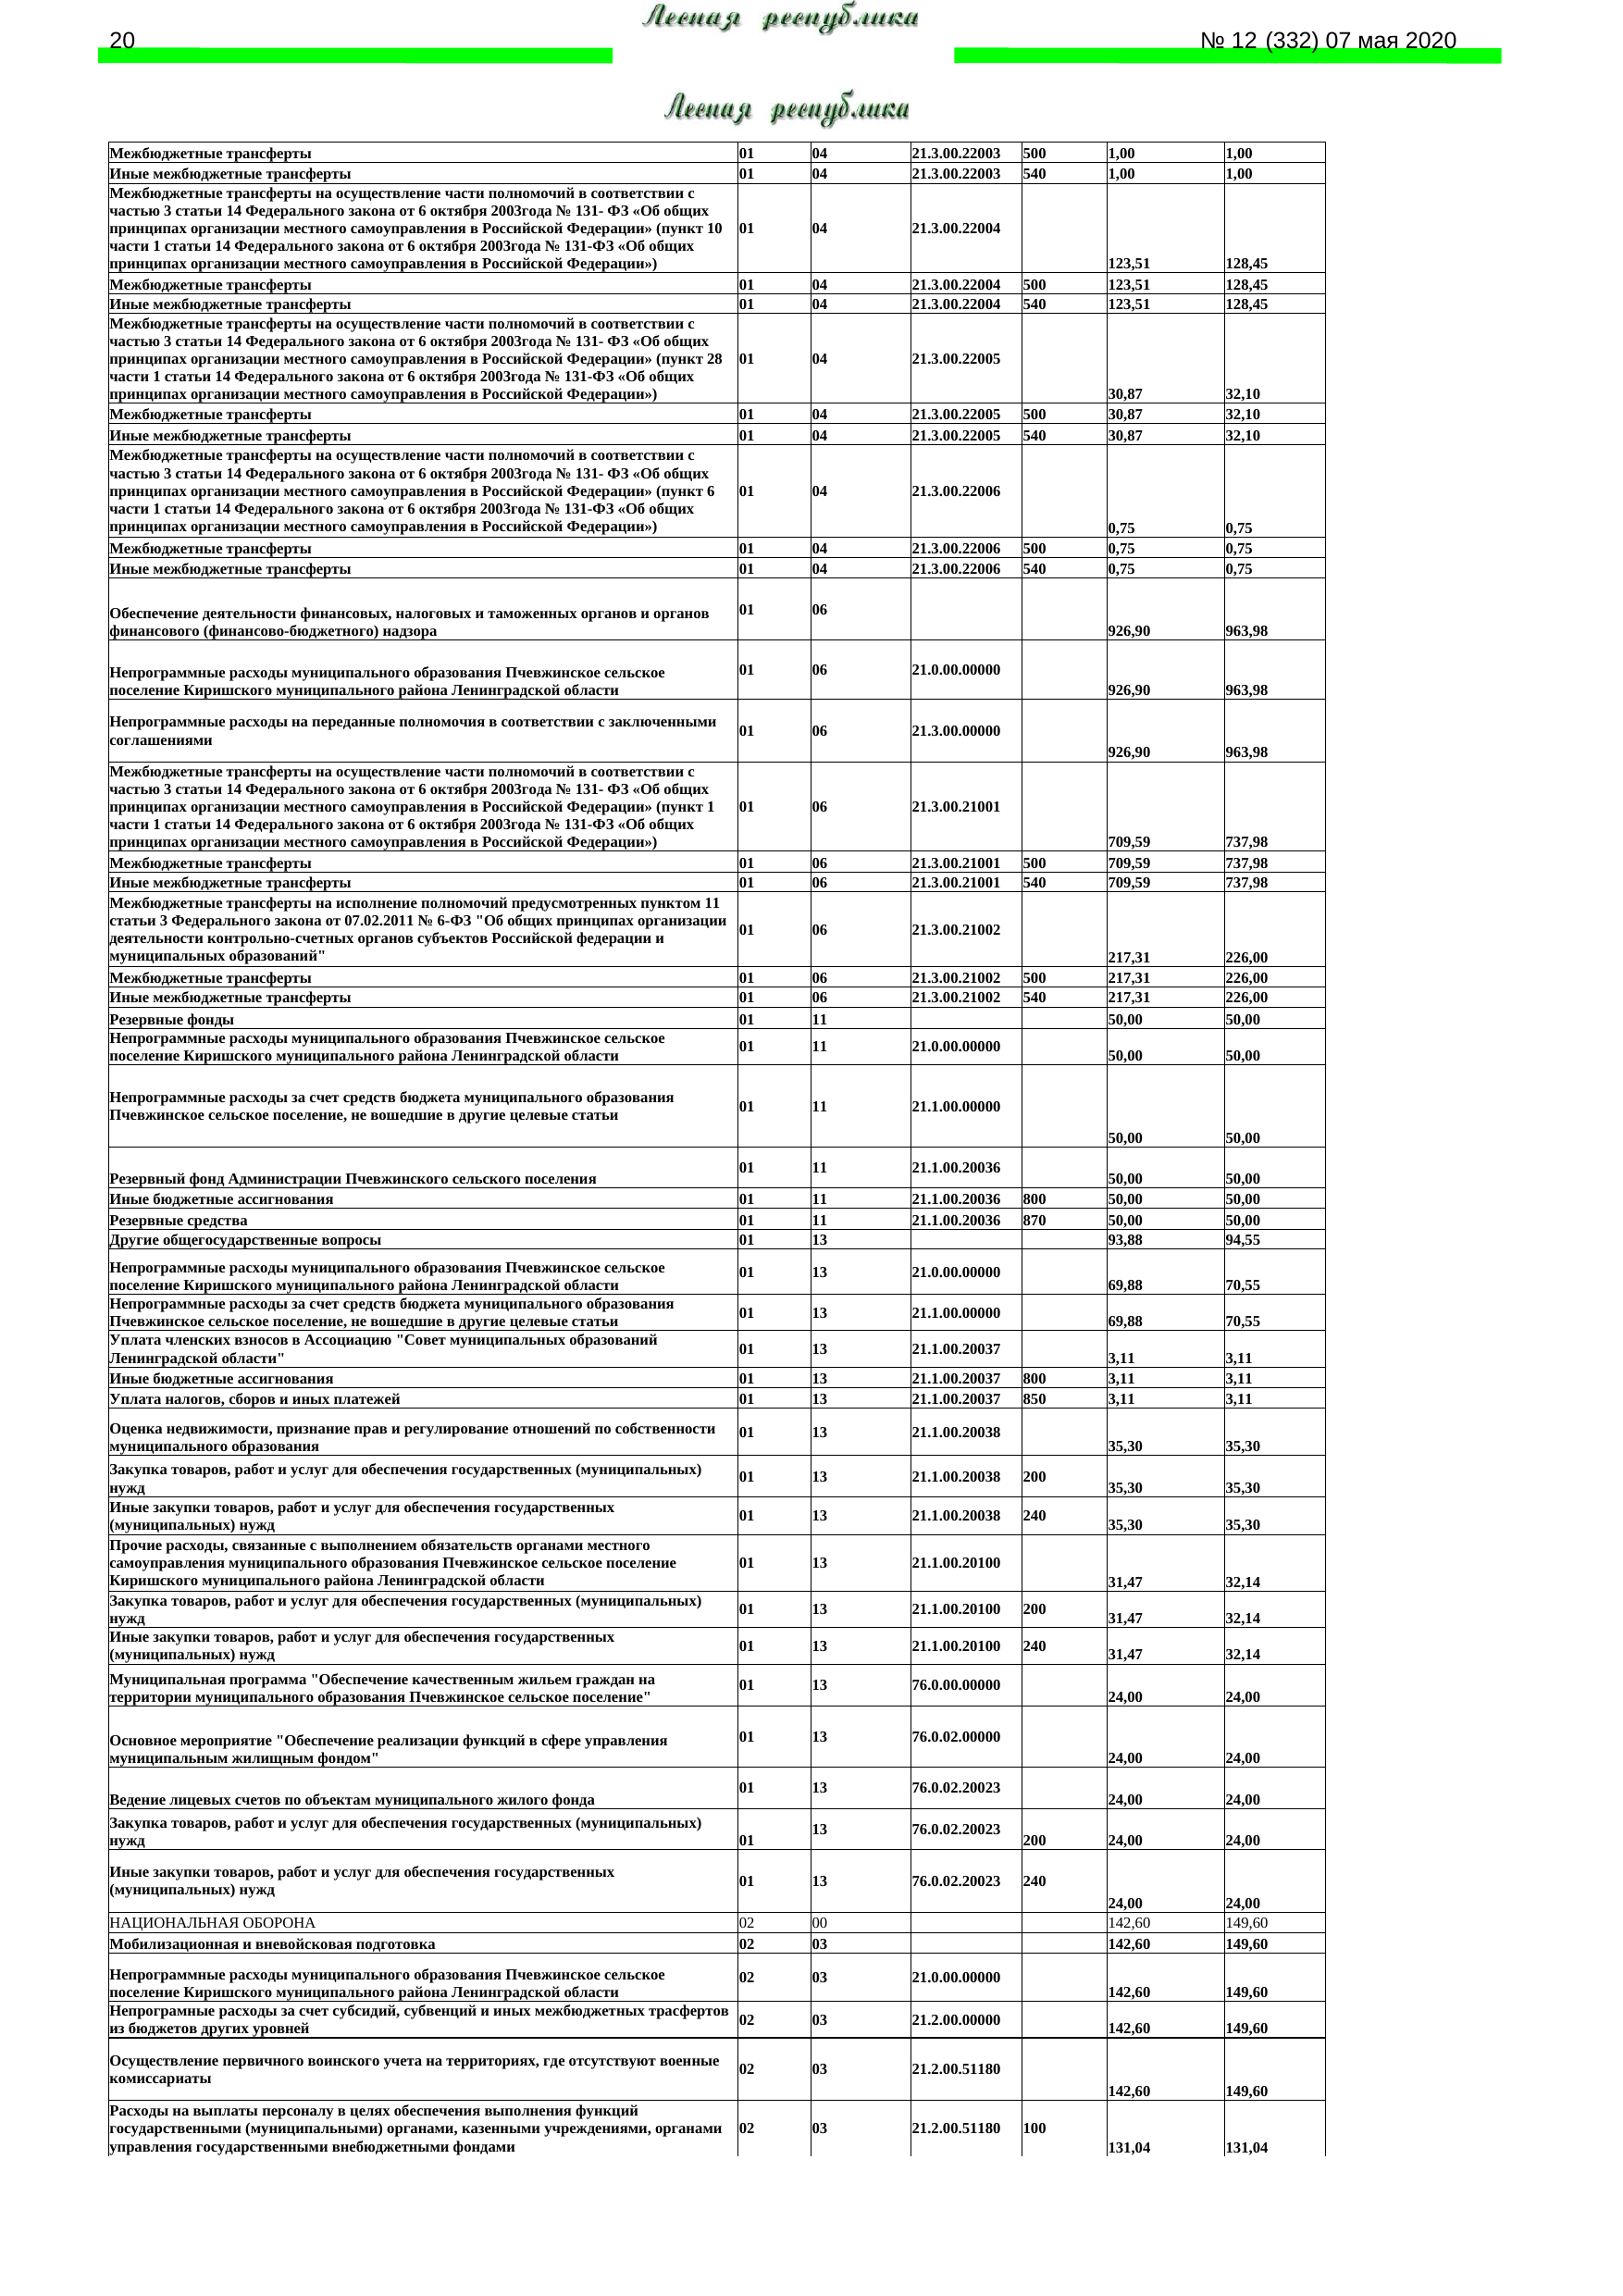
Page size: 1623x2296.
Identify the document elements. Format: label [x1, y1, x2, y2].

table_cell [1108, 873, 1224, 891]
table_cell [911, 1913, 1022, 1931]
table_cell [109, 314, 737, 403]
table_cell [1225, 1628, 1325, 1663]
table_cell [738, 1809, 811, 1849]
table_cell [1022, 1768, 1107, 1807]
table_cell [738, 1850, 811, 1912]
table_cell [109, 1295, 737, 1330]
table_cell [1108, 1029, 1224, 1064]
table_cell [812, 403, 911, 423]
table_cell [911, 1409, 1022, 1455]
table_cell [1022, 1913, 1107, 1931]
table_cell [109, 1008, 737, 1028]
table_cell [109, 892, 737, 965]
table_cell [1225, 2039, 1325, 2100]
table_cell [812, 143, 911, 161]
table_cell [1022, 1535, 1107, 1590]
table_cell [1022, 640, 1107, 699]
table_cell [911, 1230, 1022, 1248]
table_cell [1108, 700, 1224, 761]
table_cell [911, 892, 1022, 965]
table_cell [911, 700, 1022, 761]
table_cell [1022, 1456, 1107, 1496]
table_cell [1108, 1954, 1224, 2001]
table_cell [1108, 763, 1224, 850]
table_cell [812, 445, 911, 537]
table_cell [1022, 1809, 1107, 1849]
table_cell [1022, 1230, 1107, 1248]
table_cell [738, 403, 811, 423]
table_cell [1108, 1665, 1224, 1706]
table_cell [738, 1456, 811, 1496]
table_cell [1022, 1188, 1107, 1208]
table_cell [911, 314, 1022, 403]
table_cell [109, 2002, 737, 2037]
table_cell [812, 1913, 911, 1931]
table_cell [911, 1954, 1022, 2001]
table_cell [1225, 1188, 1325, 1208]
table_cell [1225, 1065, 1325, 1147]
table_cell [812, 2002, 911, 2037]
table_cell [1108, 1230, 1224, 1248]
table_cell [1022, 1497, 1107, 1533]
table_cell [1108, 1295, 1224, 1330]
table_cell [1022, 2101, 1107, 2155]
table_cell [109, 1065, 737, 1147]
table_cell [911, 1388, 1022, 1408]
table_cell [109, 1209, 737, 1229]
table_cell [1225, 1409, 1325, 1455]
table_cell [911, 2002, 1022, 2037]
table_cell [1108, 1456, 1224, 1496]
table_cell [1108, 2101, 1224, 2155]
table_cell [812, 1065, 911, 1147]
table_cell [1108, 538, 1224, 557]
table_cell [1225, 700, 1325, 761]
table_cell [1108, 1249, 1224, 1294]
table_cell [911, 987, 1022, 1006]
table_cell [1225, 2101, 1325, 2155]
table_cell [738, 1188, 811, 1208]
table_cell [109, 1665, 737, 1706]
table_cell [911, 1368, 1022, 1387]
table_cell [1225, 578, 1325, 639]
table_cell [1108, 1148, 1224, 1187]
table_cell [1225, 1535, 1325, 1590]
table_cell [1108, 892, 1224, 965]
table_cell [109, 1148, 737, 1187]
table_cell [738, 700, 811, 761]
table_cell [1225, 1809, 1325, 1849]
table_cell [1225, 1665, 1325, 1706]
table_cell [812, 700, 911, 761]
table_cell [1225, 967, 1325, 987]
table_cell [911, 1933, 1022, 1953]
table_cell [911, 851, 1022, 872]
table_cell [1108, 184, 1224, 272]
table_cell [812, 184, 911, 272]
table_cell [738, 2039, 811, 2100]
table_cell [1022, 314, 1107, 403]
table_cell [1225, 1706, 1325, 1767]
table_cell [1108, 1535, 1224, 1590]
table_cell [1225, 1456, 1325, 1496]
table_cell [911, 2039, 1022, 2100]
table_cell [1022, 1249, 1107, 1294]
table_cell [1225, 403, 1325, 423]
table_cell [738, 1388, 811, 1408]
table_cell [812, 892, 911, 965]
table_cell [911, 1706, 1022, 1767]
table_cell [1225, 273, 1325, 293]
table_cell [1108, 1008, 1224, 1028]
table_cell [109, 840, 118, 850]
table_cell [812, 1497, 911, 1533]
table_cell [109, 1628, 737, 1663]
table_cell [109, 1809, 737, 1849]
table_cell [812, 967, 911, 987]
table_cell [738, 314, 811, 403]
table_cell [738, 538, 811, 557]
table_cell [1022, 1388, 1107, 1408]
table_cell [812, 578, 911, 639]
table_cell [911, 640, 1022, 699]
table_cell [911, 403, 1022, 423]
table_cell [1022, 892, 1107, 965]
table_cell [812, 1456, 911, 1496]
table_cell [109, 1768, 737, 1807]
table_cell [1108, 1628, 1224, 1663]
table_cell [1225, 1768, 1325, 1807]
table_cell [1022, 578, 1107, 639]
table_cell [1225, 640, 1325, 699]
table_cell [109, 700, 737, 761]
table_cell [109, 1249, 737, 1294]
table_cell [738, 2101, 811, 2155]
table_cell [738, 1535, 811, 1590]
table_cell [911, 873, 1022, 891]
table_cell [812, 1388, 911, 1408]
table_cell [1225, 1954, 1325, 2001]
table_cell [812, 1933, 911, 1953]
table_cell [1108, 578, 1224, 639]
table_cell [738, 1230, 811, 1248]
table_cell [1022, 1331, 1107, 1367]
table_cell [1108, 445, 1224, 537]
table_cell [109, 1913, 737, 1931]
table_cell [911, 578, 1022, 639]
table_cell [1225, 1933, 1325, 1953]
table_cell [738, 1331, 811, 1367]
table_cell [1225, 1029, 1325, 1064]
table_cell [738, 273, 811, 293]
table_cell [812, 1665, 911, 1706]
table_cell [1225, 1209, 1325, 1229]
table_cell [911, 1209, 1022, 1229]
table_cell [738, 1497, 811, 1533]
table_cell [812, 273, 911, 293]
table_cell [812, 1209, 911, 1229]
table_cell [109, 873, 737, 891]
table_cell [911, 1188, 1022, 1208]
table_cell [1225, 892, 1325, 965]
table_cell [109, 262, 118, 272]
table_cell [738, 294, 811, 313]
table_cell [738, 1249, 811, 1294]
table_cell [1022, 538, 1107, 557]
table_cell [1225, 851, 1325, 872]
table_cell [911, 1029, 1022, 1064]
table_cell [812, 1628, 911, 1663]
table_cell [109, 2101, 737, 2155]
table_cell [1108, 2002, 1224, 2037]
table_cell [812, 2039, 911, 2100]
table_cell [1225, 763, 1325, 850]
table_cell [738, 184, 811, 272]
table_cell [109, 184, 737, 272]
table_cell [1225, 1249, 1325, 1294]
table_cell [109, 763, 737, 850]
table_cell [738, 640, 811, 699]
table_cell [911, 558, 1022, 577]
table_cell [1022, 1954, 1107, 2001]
picture [663, 88, 909, 130]
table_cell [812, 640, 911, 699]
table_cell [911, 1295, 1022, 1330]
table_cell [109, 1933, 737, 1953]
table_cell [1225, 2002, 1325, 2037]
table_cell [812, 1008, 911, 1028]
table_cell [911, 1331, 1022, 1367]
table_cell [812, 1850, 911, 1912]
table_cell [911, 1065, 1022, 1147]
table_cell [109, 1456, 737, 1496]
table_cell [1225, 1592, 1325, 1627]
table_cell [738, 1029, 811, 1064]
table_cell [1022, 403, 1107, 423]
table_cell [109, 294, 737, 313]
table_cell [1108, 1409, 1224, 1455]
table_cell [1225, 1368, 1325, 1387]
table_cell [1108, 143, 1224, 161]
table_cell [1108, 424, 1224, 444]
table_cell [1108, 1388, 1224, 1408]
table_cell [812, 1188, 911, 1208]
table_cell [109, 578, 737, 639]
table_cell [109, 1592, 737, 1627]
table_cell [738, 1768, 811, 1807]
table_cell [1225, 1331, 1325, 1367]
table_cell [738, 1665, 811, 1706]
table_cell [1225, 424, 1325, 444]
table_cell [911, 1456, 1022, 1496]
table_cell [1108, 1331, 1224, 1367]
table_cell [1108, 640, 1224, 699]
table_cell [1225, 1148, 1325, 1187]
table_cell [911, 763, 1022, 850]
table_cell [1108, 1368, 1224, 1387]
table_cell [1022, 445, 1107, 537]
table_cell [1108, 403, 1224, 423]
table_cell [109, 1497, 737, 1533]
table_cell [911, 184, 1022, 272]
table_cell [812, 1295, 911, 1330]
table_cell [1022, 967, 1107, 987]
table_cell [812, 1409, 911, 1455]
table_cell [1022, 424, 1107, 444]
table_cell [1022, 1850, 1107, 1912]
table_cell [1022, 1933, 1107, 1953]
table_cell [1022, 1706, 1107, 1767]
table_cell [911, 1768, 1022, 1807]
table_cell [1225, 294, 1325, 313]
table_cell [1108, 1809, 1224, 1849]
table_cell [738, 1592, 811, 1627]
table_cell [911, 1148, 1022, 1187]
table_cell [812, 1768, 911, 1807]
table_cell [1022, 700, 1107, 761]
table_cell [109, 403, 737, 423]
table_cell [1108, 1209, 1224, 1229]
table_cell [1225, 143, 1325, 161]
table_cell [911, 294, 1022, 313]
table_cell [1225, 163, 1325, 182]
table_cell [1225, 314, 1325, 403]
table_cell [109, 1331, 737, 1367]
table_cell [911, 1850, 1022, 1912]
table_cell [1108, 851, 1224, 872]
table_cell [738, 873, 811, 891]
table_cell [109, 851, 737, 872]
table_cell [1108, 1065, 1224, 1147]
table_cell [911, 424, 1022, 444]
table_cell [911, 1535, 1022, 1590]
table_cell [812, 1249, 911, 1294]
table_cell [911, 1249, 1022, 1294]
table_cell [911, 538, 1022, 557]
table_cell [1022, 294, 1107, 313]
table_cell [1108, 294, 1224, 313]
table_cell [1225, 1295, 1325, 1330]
picture [641, 0, 918, 36]
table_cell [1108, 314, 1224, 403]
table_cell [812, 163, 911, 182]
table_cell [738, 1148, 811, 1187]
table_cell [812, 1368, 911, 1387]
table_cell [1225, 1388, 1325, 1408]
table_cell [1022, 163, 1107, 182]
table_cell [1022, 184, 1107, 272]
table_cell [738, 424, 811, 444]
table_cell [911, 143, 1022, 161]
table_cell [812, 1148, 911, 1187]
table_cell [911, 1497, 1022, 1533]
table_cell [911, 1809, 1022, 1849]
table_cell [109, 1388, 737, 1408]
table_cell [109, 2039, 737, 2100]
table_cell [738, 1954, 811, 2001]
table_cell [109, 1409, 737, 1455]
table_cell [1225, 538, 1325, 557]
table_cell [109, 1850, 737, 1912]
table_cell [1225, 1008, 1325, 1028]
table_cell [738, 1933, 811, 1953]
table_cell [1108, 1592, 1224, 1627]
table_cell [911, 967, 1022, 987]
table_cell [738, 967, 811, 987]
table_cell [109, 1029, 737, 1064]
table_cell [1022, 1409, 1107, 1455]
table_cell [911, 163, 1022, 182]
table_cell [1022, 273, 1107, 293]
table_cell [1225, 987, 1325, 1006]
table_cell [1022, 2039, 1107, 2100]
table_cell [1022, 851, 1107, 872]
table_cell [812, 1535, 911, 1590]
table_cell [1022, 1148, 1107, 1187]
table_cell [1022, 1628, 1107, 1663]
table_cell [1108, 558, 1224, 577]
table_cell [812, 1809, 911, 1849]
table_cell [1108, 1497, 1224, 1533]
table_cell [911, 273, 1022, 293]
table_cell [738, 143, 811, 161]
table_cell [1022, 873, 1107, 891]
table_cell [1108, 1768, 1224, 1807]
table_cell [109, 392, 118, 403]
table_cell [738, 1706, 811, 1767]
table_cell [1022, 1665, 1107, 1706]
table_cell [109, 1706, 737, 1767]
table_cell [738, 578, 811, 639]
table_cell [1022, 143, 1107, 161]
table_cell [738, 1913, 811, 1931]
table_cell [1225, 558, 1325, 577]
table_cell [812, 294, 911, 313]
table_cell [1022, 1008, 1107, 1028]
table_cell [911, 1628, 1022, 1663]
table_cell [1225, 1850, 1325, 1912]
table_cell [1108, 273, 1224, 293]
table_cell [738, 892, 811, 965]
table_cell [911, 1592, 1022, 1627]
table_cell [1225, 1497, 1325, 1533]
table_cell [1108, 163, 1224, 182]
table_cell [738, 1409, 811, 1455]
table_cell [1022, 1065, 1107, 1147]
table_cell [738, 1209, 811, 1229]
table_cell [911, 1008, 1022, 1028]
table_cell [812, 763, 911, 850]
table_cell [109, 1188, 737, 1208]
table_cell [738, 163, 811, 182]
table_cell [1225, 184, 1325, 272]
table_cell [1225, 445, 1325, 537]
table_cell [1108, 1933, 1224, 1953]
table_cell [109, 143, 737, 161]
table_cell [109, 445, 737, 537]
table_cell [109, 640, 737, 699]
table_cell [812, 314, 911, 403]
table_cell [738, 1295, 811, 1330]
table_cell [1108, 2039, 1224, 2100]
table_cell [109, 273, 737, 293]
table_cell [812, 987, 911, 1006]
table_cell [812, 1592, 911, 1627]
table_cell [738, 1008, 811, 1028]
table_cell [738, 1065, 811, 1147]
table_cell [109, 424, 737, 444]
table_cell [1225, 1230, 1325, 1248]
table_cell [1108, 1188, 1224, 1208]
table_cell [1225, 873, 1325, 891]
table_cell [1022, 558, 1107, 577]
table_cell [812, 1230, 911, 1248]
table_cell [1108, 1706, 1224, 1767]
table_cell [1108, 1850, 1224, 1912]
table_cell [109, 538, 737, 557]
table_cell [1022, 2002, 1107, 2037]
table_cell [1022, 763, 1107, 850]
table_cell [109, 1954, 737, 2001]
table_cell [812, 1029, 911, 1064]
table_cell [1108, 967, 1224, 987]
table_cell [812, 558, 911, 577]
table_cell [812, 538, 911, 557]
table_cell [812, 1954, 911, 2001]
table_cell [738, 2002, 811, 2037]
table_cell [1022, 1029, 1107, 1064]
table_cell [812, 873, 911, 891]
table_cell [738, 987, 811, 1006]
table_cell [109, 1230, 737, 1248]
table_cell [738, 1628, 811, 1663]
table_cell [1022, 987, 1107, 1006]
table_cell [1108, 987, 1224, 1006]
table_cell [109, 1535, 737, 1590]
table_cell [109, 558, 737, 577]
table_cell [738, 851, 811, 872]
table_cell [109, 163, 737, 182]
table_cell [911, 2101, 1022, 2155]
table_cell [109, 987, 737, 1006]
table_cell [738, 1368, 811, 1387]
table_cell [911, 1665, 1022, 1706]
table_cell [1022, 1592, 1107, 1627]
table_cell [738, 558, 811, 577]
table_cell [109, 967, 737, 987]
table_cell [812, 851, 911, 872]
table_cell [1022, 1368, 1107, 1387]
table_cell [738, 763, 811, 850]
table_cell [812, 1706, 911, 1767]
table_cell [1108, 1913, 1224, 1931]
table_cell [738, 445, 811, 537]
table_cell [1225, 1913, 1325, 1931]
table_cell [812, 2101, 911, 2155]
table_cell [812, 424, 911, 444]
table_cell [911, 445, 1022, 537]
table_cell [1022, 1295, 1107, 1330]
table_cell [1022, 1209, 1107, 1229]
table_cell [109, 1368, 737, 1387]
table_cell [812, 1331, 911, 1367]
